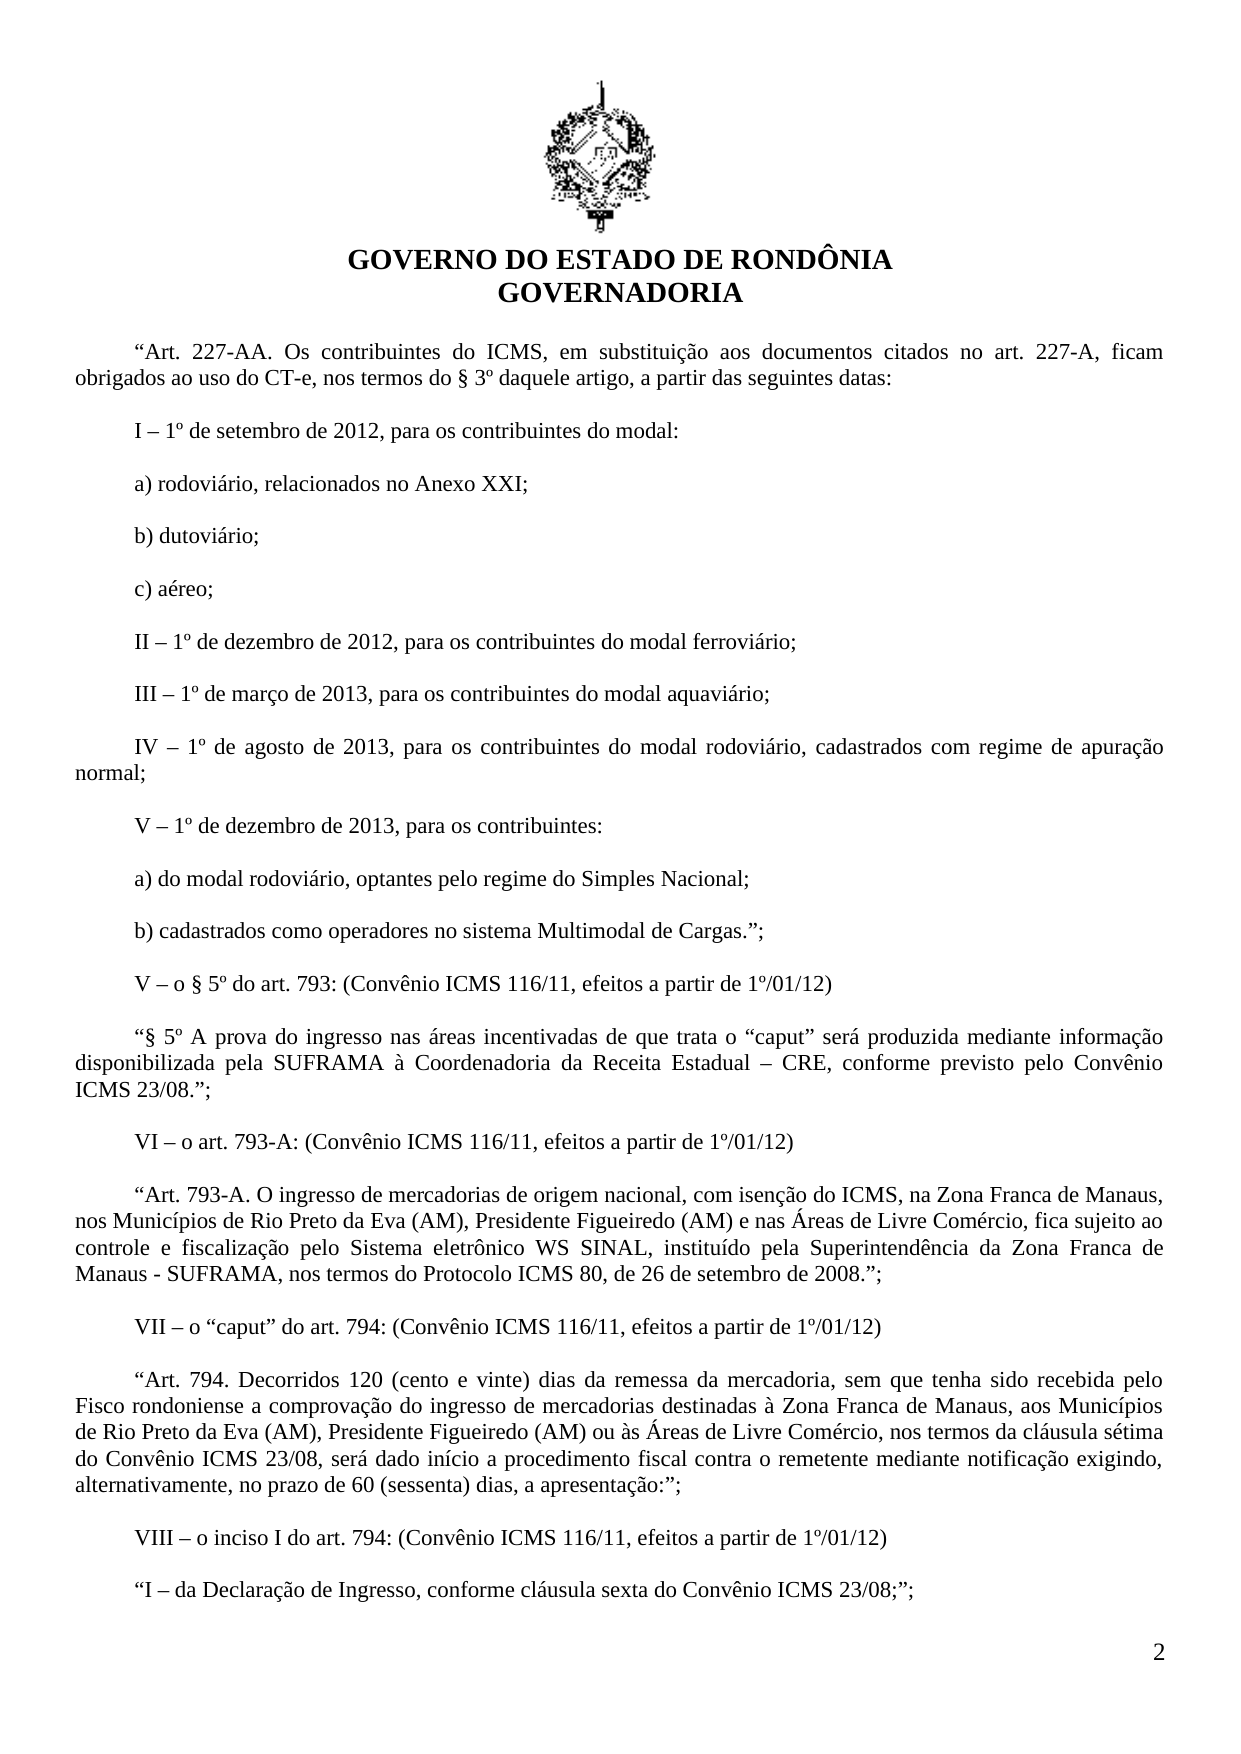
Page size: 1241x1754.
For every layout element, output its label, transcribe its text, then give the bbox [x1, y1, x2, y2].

text b) cadastrados como operadores no sistema Multimodal de Cargas.”; [75, 918, 1165, 944]
text “Art. 227-AA. Os contribuintes do ICMS, em substituição aos documentos citados no art. 227-A, ficam obrigados ao uso do CT-e, nos termos do § 3º daquele artigo, a partir das seguintes datas: [75, 338, 1165, 391]
text III – 1º de março de 2013, para os contribuintes do modal aquaviário; [75, 680, 1165, 707]
text I – 1º de setembro de 2012, para os contribuintes do modal: [75, 417, 1165, 443]
text VI – o art. 793-A: (Convênio ICMS 116/11, efeitos a partir de 1º/01/12) [75, 1128, 1165, 1155]
text “Art. 793-A. O ingresso de mercadorias de origem nacional, com isenção do ICMS, na Zona Franca de Manaus, nos Municípios de Rio Preto da Eva (AM), Presidente Figueiredo (AM) e nas Áreas de Livre Comércio, fica sujeito ao controle e fiscalização pelo Sistema eletrônico WS SINAL, instituído pela Superintendência da Zona Franca de Manaus - SUFRAMA, nos termos do Protocolo ICMS 80, de 26 de setembro de 2008.”; [75, 1181, 1165, 1287]
text a) rodoviário, relacionados no Anexo XXI; [75, 469, 1165, 496]
text a) do modal rodoviário, optantes pelo regime do Simples Nacional; [75, 865, 1165, 891]
text II – 1º de dezembro de 2012, para os contribuintes do modal ferroviário; [75, 628, 1165, 654]
text IV – 1º de agosto de 2013, para os contribuintes do modal rodoviário, cadastrados com regime de apuração normal; [75, 733, 1165, 786]
text “Art. 794. Decorridos 120 (cento e vinte) dias da remessa da mercadoria, sem que tenha sido recebida pelo Fisco rondoniense a comprovação do ingresso de mercadorias destinadas à Zona Franca de Manaus, aos Municípios de Rio Preto da Eva (AM), Presidente Figueiredo (AM) ou às Áreas de Livre Comércio, nos termos da cláusula sétima do Convênio ICMS 23/08, será dado início a procedimento fiscal contra o remetente mediante notificação exigindo, alternativamente, no prazo de 60 (sessenta) dias, a apresentação:”; [75, 1366, 1165, 1497]
text b) dutoviário; [75, 522, 1165, 549]
text c) aéreo; [75, 575, 1165, 601]
text “I – da Declaração de Ingresso, conforme cláusula sexta do Convênio ICMS 23/08;”; [75, 1576, 1165, 1603]
text “§ 5º A prova do ingresso nas áreas incentivadas de que trata o “caput” será produzida mediante informação disponibilizada pela SUFRAMA à Coordenadoria da Receita Estadual – CRE, conforme previsto pelo Convênio ICMS 23/08.”; [75, 1023, 1165, 1102]
text VIII – o inciso I do art. 794: (Convênio ICMS 116/11, efeitos a partir de 1º/01/12) [75, 1524, 1165, 1550]
text V – o § 5º do art. 793: (Convênio ICMS 116/11, efeitos a partir de 1º/01/12) [75, 970, 1165, 997]
text V – 1º de dezembro de 2013, para os contribuintes: [75, 812, 1165, 838]
text VII – o “caput” do art. 794: (Convênio ICMS 116/11, efeitos a partir de 1º/01/12) [75, 1313, 1165, 1339]
